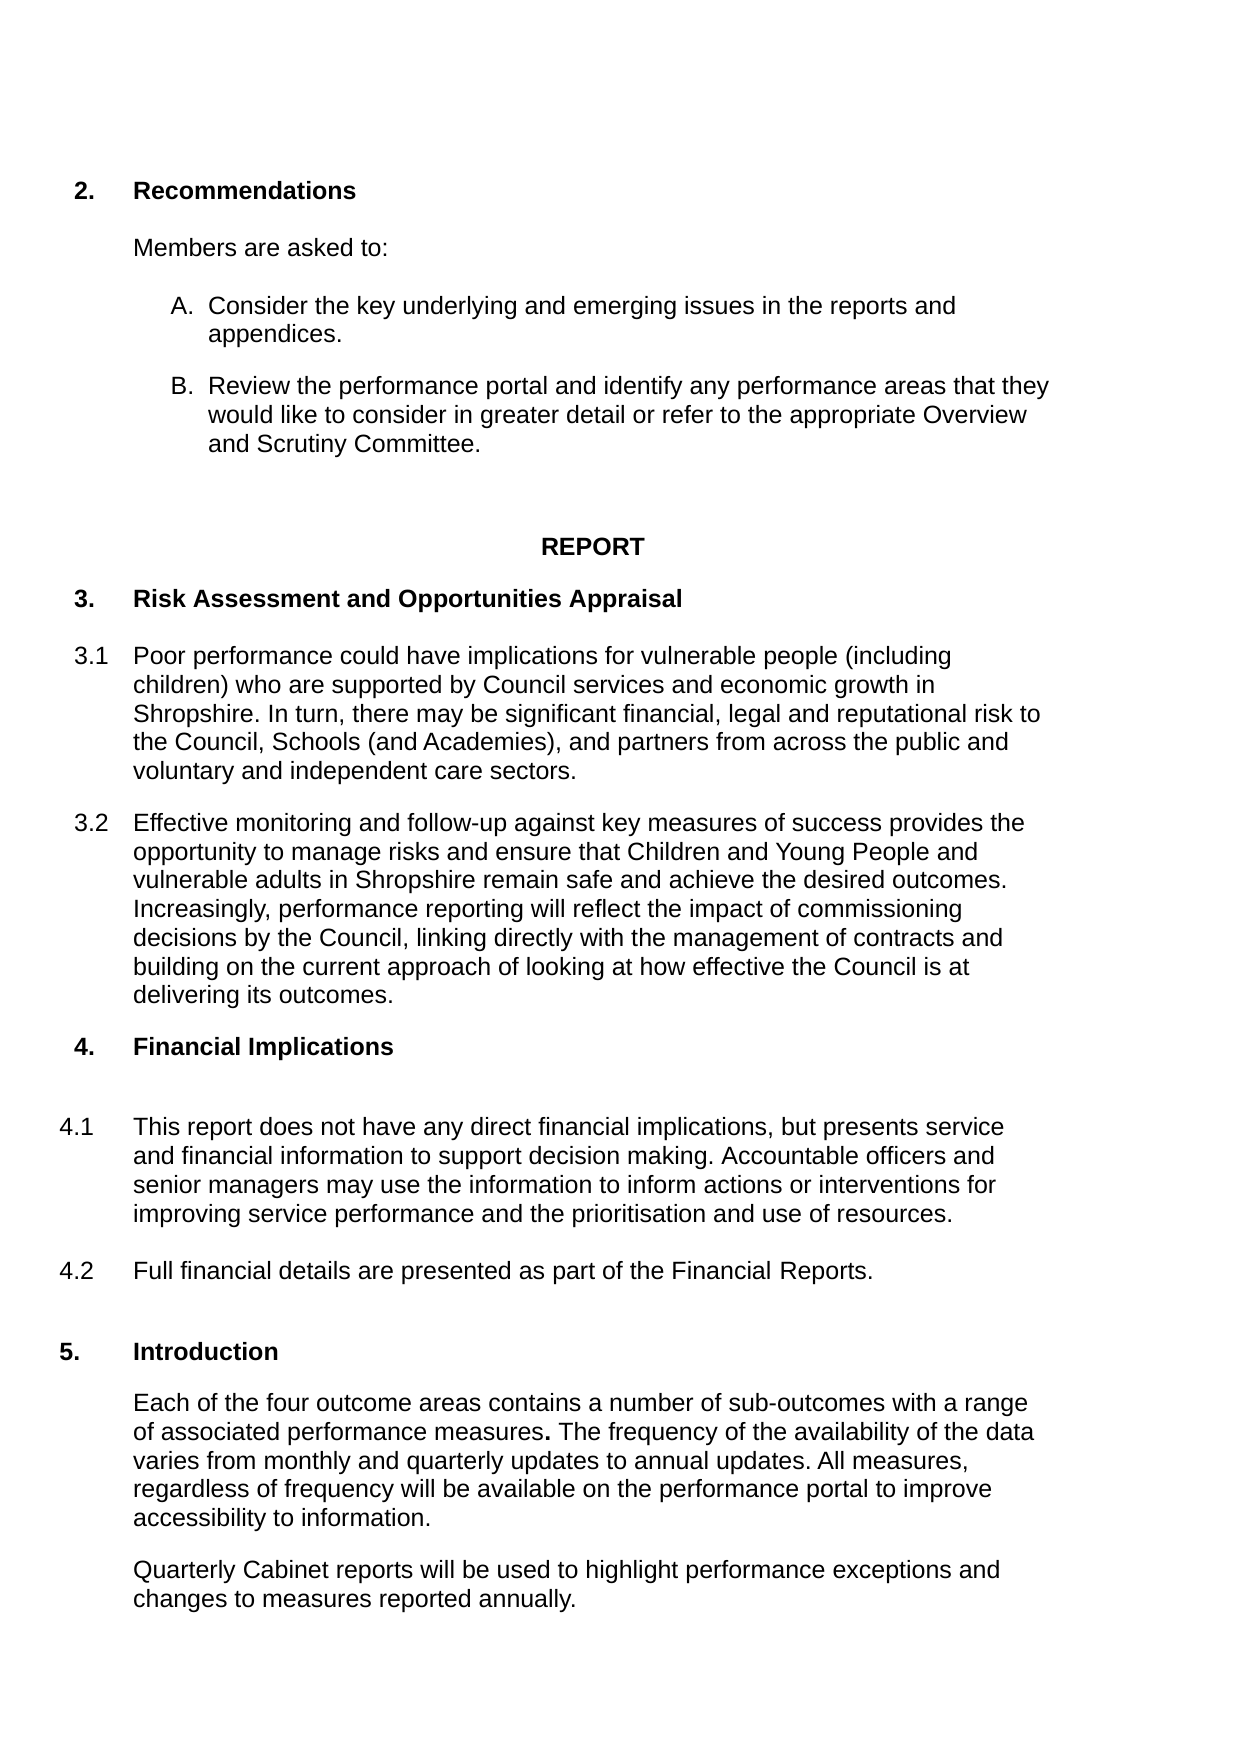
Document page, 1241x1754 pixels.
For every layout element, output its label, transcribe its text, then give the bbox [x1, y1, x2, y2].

subtitle Consider the key underlying and emerging issues in the reports and appendices. [170, 291, 1053, 348]
subtitle 5. Introduction [59, 1336, 1053, 1365]
text 2. Recommendations [74, 176, 1053, 204]
text Members are asked to: [133, 233, 1053, 262]
subtitle 3.1 Poor performance could have implications for vulnerable people (including children) who are supported by Council services and economic growth in Shropshire. In turn, there may be significant financial, legal and reputational risk to the Council, Schools (and Academies), and partners from across the public and voluntary and independent care sectors. [74, 641, 1053, 785]
subtitle Review the performance portal and identify any performance areas that they would like to consider in greater detail or refer to the appropriate Overview and Scrutiny Committee. [170, 371, 1053, 457]
subtitle 3.2 Effective monitoring and follow-up against key measures of success provides the opportunity to manage risks and ensure that Children and Young People and vulnerable adults in Shropshire remain safe and achieve the desired outcomes. Increasingly, performance reporting will reflect the impact of commissioning decisions by the Council, linking directly with the management of contracts and building on the current approach of looking at how effective the Council is at delivering its outcomes. [74, 808, 1053, 1009]
subtitle Each of the four outcome areas contains a number of sub-outcomes with a range of associated performance measures. The frequency of the availability of the data varies from monthly and quarterly updates to annual updates. All measures, regardless of frequency will be available on the performance portal to improve accessibility to information. [133, 1388, 1053, 1532]
subtitle REPORT [133, 532, 1053, 561]
list This report does not have any direct financial implications, but presents service and financial information to support decision making. Accountable officers and senior managers may use the information to inform actions or interventions for improving service performance and the prioritisation and use of resources. [59, 1112, 1053, 1227]
subtitle Quarterly Cabinet reports will be used to highlight performance exceptions and changes to measures reported annually. [133, 1555, 1053, 1612]
subtitle 4. Financial Implications [74, 1032, 1053, 1061]
text 3. Risk Assessment and Opportunities Appraisal [74, 583, 1053, 612]
list Full financial details are presented as part of the Financial Reports. [59, 1256, 1053, 1285]
